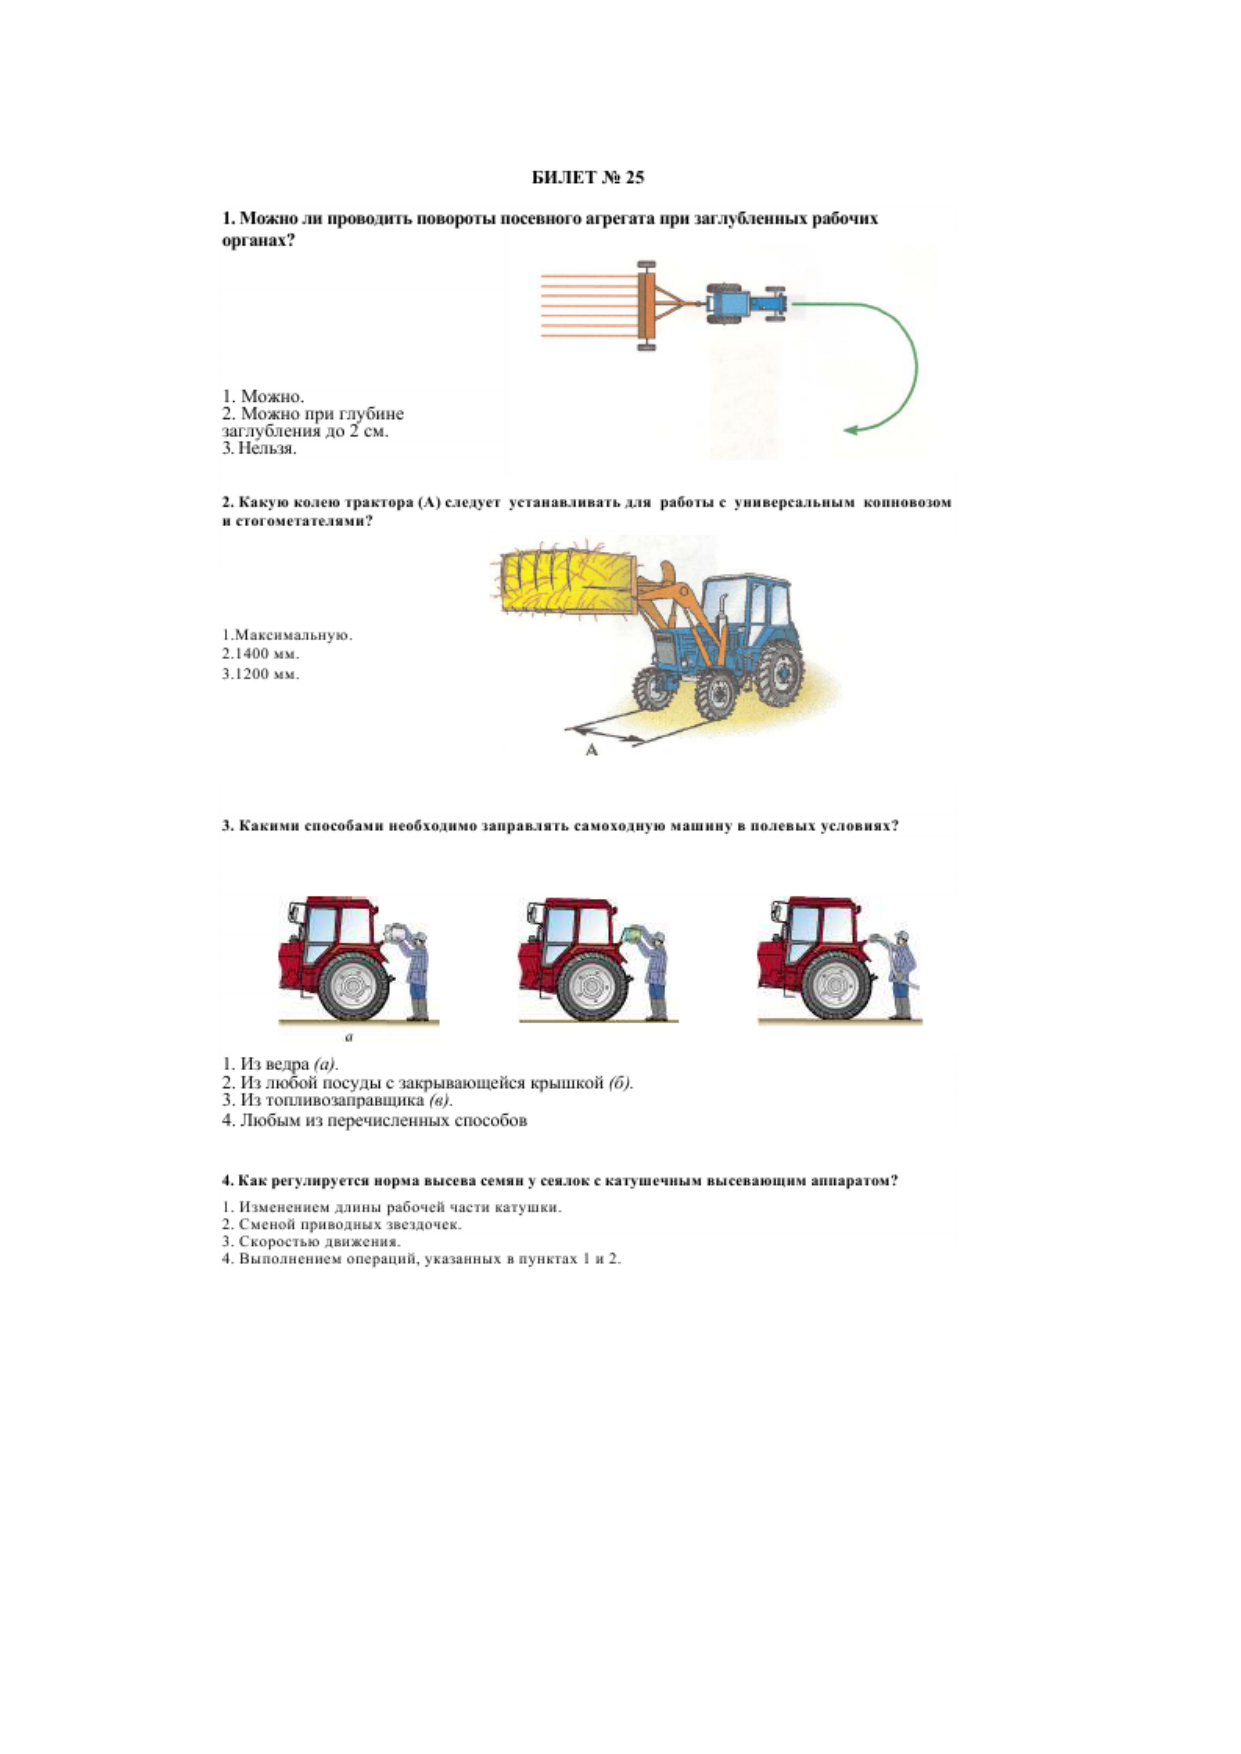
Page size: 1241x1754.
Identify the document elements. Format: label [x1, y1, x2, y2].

picture [177, 118, 1003, 1292]
